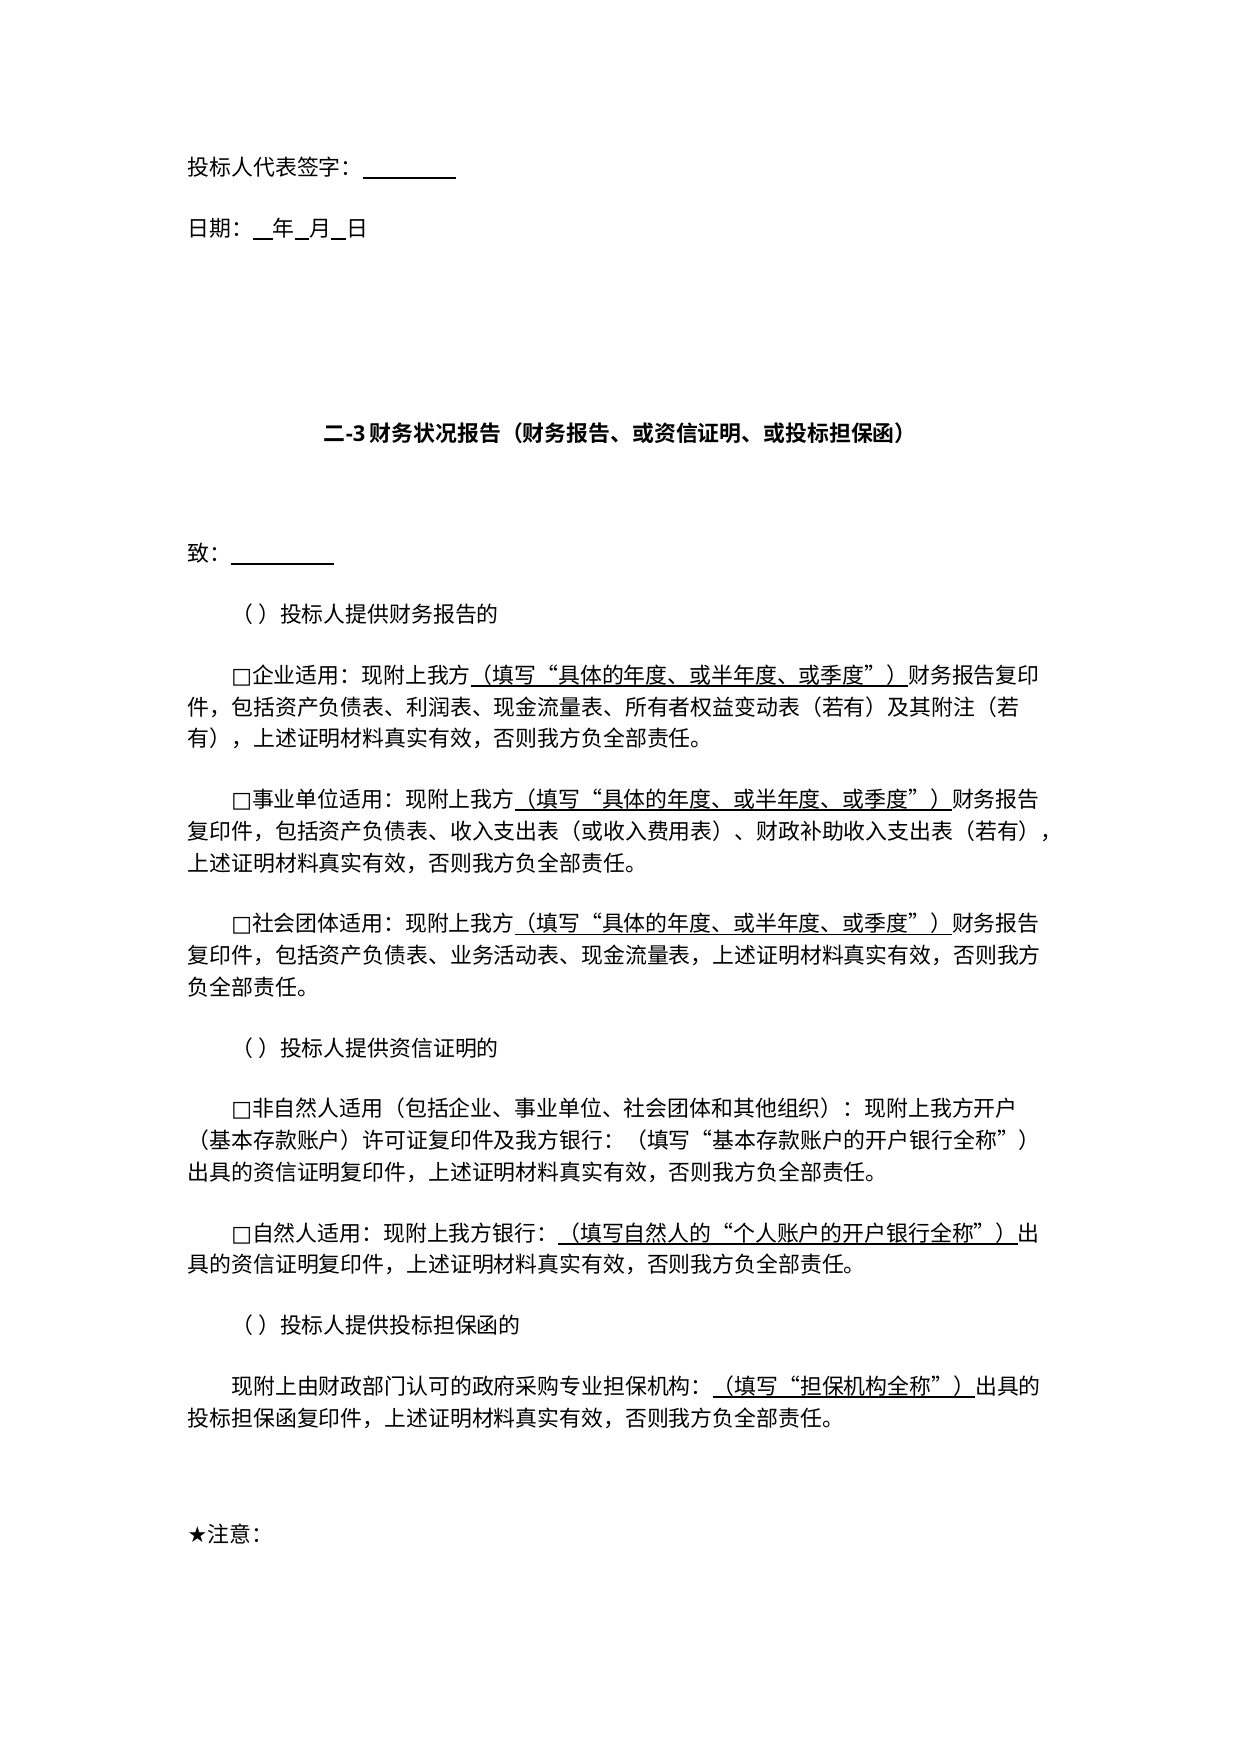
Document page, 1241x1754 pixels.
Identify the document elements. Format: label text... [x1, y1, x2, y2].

text 日期： 年 月 日 [187, 211, 1053, 242]
text 二-3财务状况报告（财务报告、或资信证明、或投标担保函） [187, 389, 1053, 448]
text □非自然人适用（包括企业、事业单位、社会团体和其他组织）：现附上我方开户（基本存款账户）许可证复印件及我方银行：（填写“基本存款账户的开户银行全称”）出具的资信证明复印件，上述证明材料真实有效，否则我方负全部责任。 [187, 1091, 1053, 1187]
text □事业单位适用：现附上我方（填写“具体的年度、或半年度、或季度”）财务报告复印件，包括资产负债表、收入支出表（或收入费用表）、财政补助收入支出表（若有），上述证明材料真实有效，否则我方负全部责任。 [187, 782, 1053, 877]
text （ ）投标人提供财务报告的 [187, 597, 1053, 629]
text （ ）投标人提供资信证明的 [187, 1031, 1053, 1062]
text ★注意： [187, 1517, 1053, 1549]
text □企业适用：现附上我方（填写“具体的年度、或半年度、或季度”）财务报告复印件，包括资产负债表、利润表、现金流量表、所有者权益变动表（若有）及其附注（若有），上述证明材料真实有效，否则我方负全部责任。 [187, 658, 1053, 753]
text （ ）投标人提供投标担保函的 [187, 1308, 1053, 1340]
text 投标人代表签字： [187, 150, 1053, 182]
text □自然人适用：现附上我方银行：（填写自然人的“个人账户的开户银行全称”）出具的资信证明复印件，上述证明材料真实有效，否则我方负全部责任。 [187, 1216, 1053, 1279]
text 致： [187, 536, 1053, 568]
text □社会团体适用：现附上我方（填写“具体的年度、或半年度、或季度”）财务报告复印件，包括资产负债表、业务活动表、现金流量表，上述证明材料真实有效，否则我方负全部责任。 [187, 906, 1053, 1001]
text 现附上由财政部门认可的政府采购专业担保机构：（填写“担保机构全称”）出具的投标担保函复印件，上述证明材料真实有效，否则我方负全部责任。 [187, 1369, 1053, 1432]
